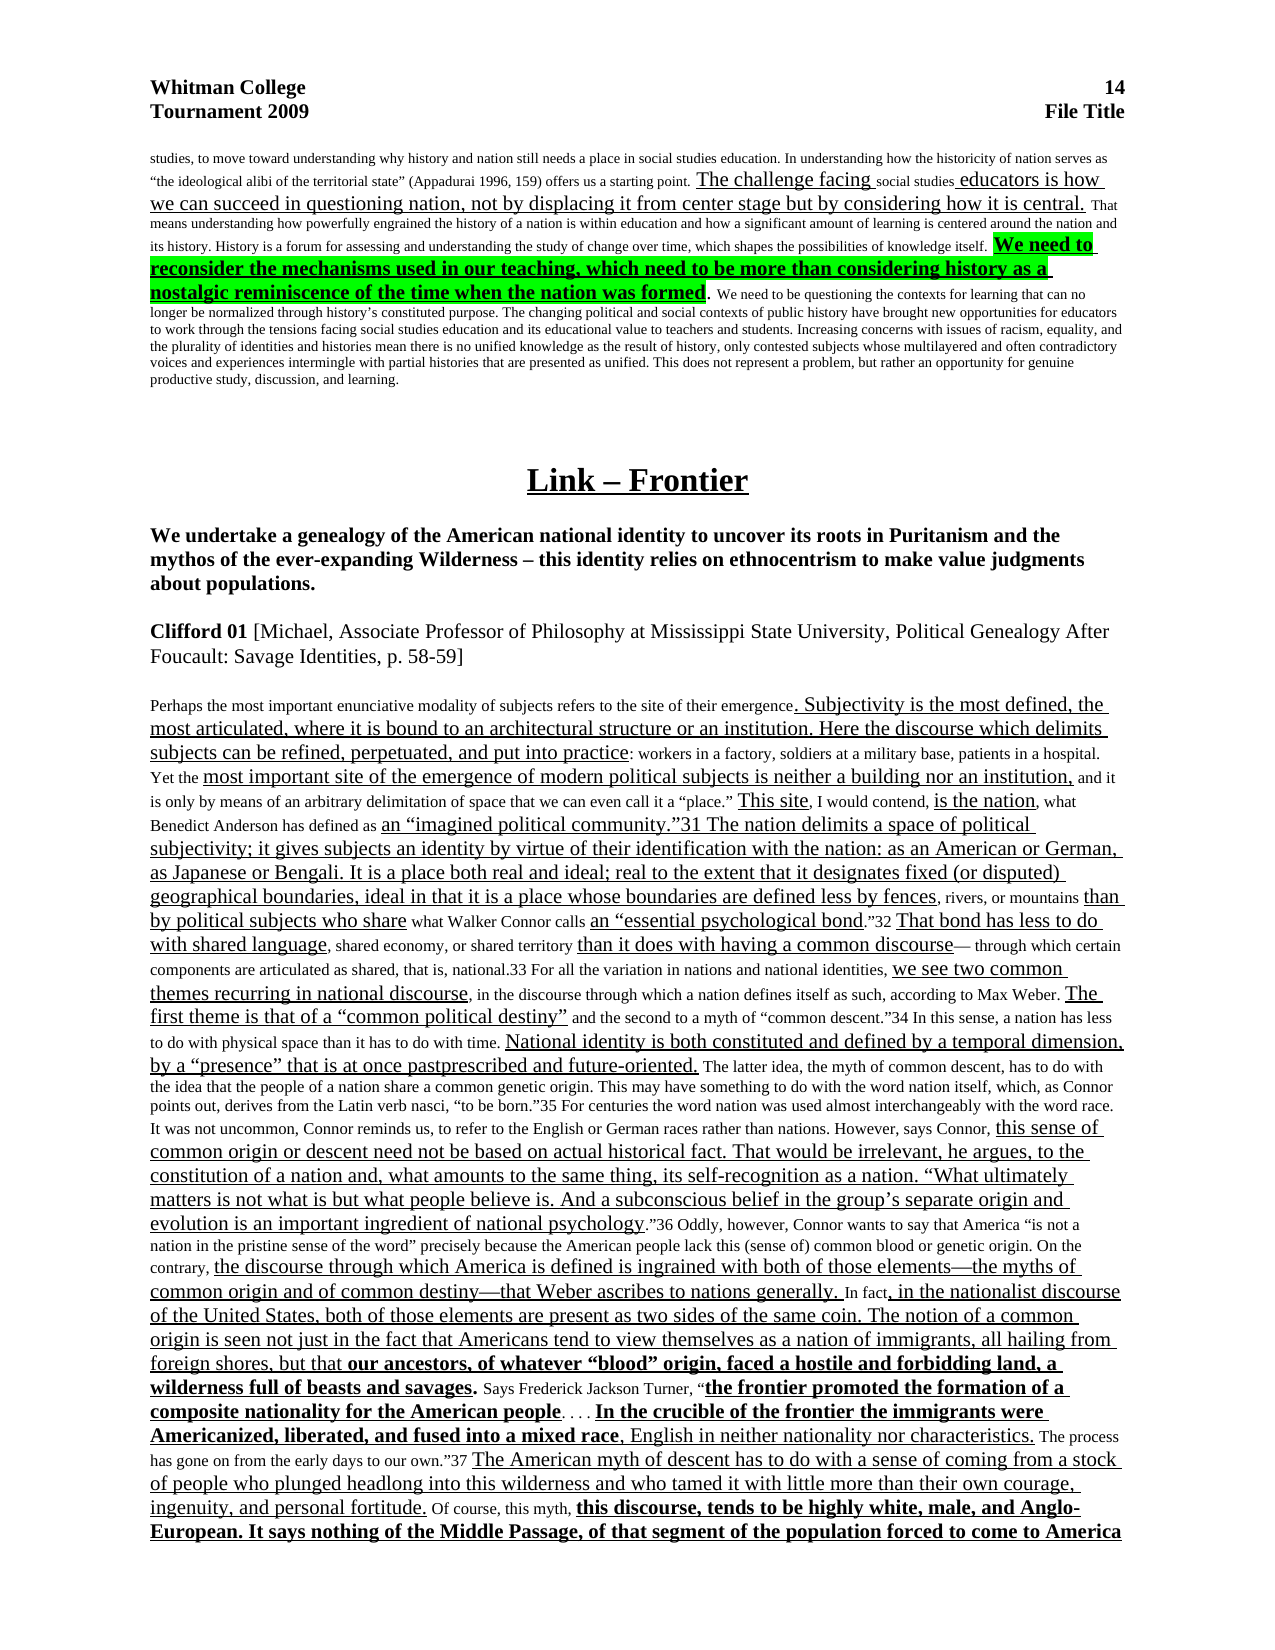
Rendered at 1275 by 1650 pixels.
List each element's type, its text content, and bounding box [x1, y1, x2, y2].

text Clifford 01 [Michael, Associate Professor of Philosophy at Mississippi State University, Political Genealogy After Foucault: Savage Identities, p. 58-59] [150, 619, 1125, 668]
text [150, 150, 1125, 388]
text We undertake a genealogy of the American national identity to uncover its roots in Puritanism and the mythos of the ever-expanding Wilderness – this identity relies on ethnocentrism to make value judgments about populations. [150, 523, 1125, 595]
title Link – Frontier [150, 460, 1125, 498]
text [150, 692, 1125, 1543]
